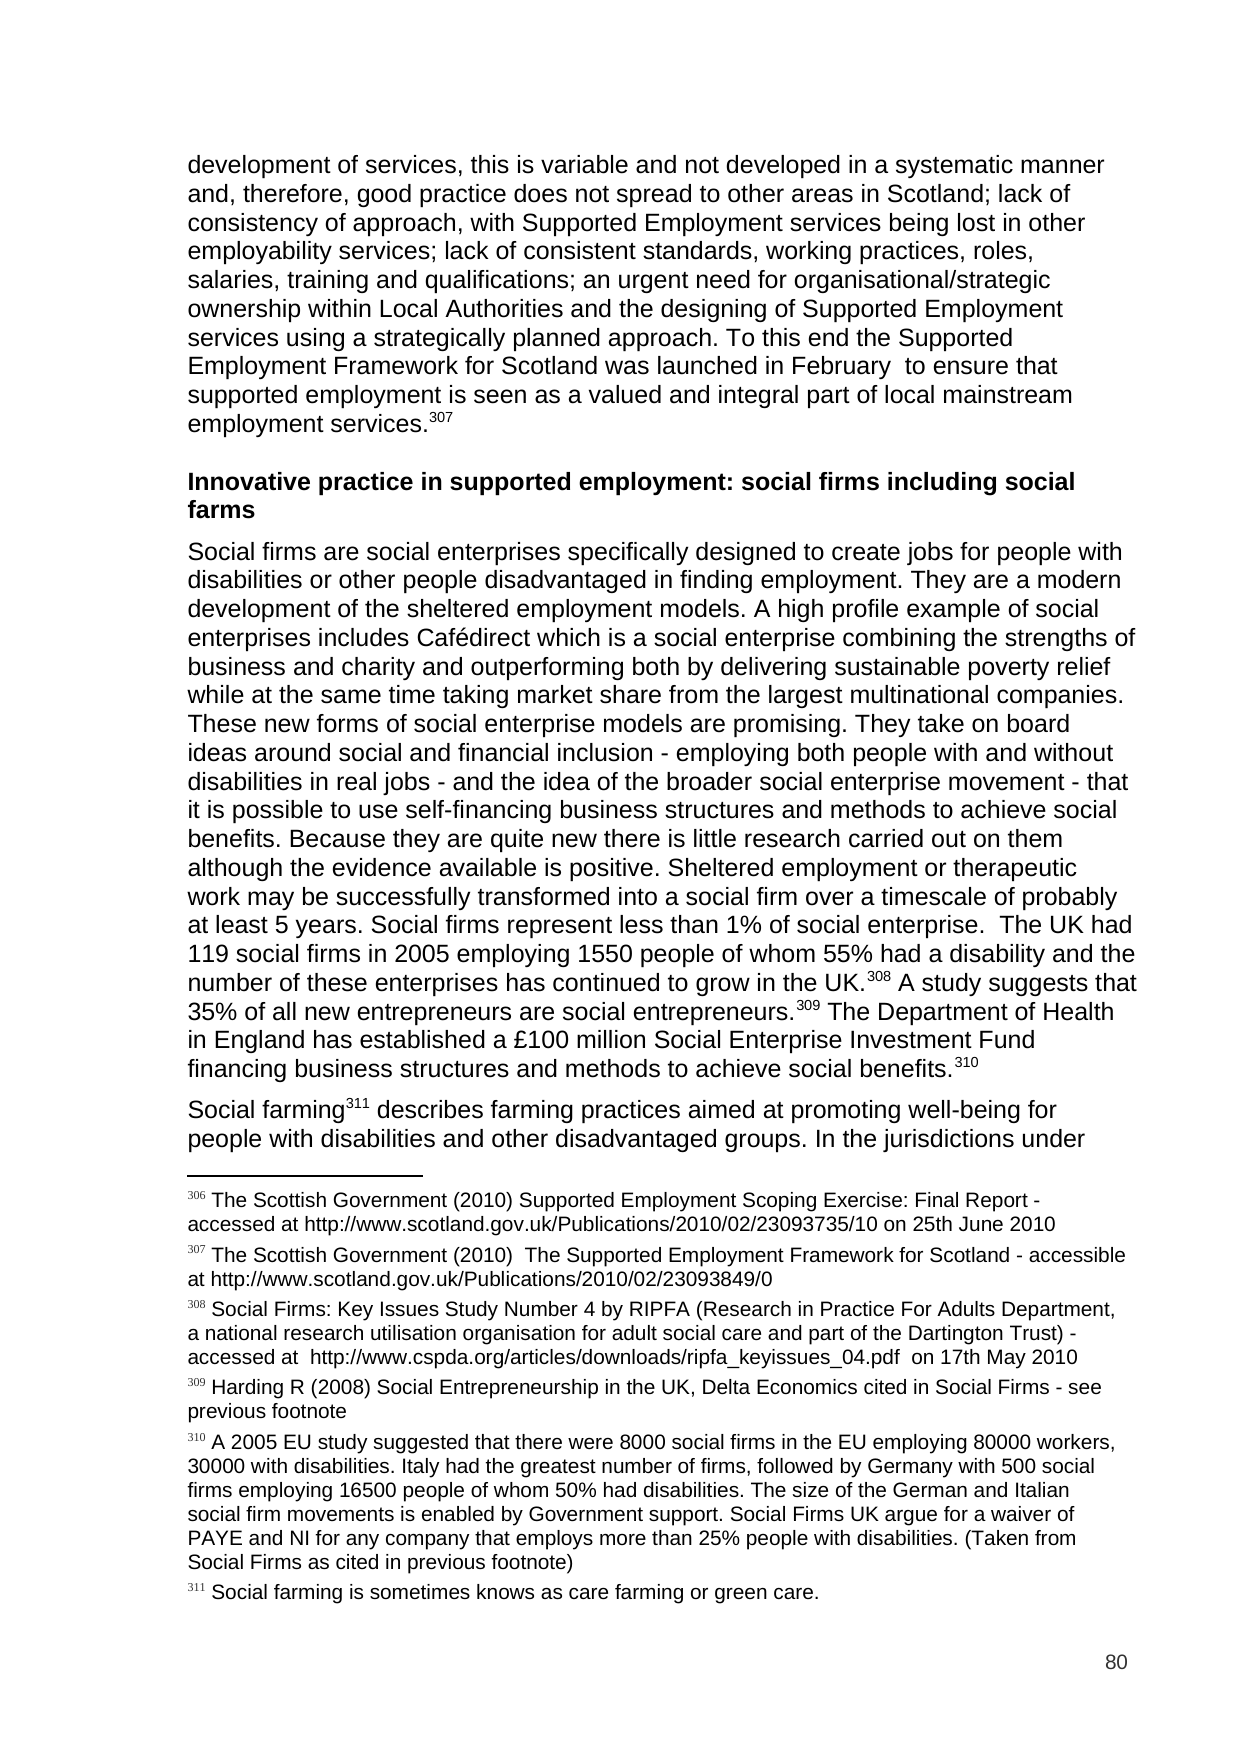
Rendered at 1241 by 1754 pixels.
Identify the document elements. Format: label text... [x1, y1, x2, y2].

text In , as in other parts of the , different organisations provide employment services for people with disabilities. There is some duplication between the policies of Jobcentre Plus and the Scottish Executive. In 2003 there were 3024 people with learning disabilities and/or ASD being supported by 69 separate employment support providers with the main individual funding for employment support coming from Scottish local authorities followed by the voluntary sector. Key findings in a 2010 Scottish Government report on a supported employment scoping exercise included that while many areas had developed good practice approaches into the development of services, this is variable and not developed in a systematic manner and, therefore, good practice does not spread to other areas in Scotland; lack of consistency of approach, with Supported Employment services being lost in other employability services; lack of consistent standards, working practices, roles, salaries, training and qualifications; an urgent need for organisational/strategic ownership within Local Authorities and the designing of Supported Employment services using a strategically planned approach. To this end the Supported Employment Framework for was launched in February to ensure that supported employment is seen as a valued and integral part of local mainstream employment services. [187, 150, 1128, 437]
list Innovative practice in supported employment: social firms including social farms [187, 467, 1137, 524]
list Social farming describes farming practices aimed at promoting well-being for people with disabilities and other disadvantaged groups. In the jurisdictions under study both Norway and the Netherlands have supported social farming with 550 such farms in Norway and 700 in the Netherlands with a few, e.g. 45 farms, in England. The farms in the started in 2002 and family social farms have grown rapidly with strong regional and national networks developing. The farms have tax free services, access to budgets and regional associations are recognised as care institutions. In the farms are also largely family farms and 80% of those working on the farms are men. [187, 1095, 1137, 1153]
list Social firms are social enterprises specifically designed to create jobs for people with disabilities or other people disadvantaged in finding employment. They are a modern development of the sheltered employment models. A high profile example of social enterprises includes Cafédirect which is a social enterprise combining the strengths of business and charity and outperforming both by delivering sustainable poverty relief while at the same time taking market share from the largest multinational companies. These new forms of social enterprise models are promising. They take on board ideas around social and financial inclusion - employing both people with and without disabilities in real jobs - and the idea of the broader social enterprise movement - that it is possible to use self-financing business structures and methods to achieve social benefits. Because they are quite new there is little research carried out on them although the evidence available is positive. Sheltered employment or therapeutic work may be successfully transformed into a social firm over a timescale of probably at least 5 years. Social firms represent less than 1% of social enterprise. The had 119 social firms in 2005 employing 1550 people of whom 55% had a disability and the number of these enterprises has continued to grow in the . A study suggests that 35% of all new entrepreneurs are social entrepreneurs. The Department of Health in has established a £100 million Social Enterprise Investment Fund financing business structures and methods to achieve social benefits. [187, 537, 1137, 1083]
